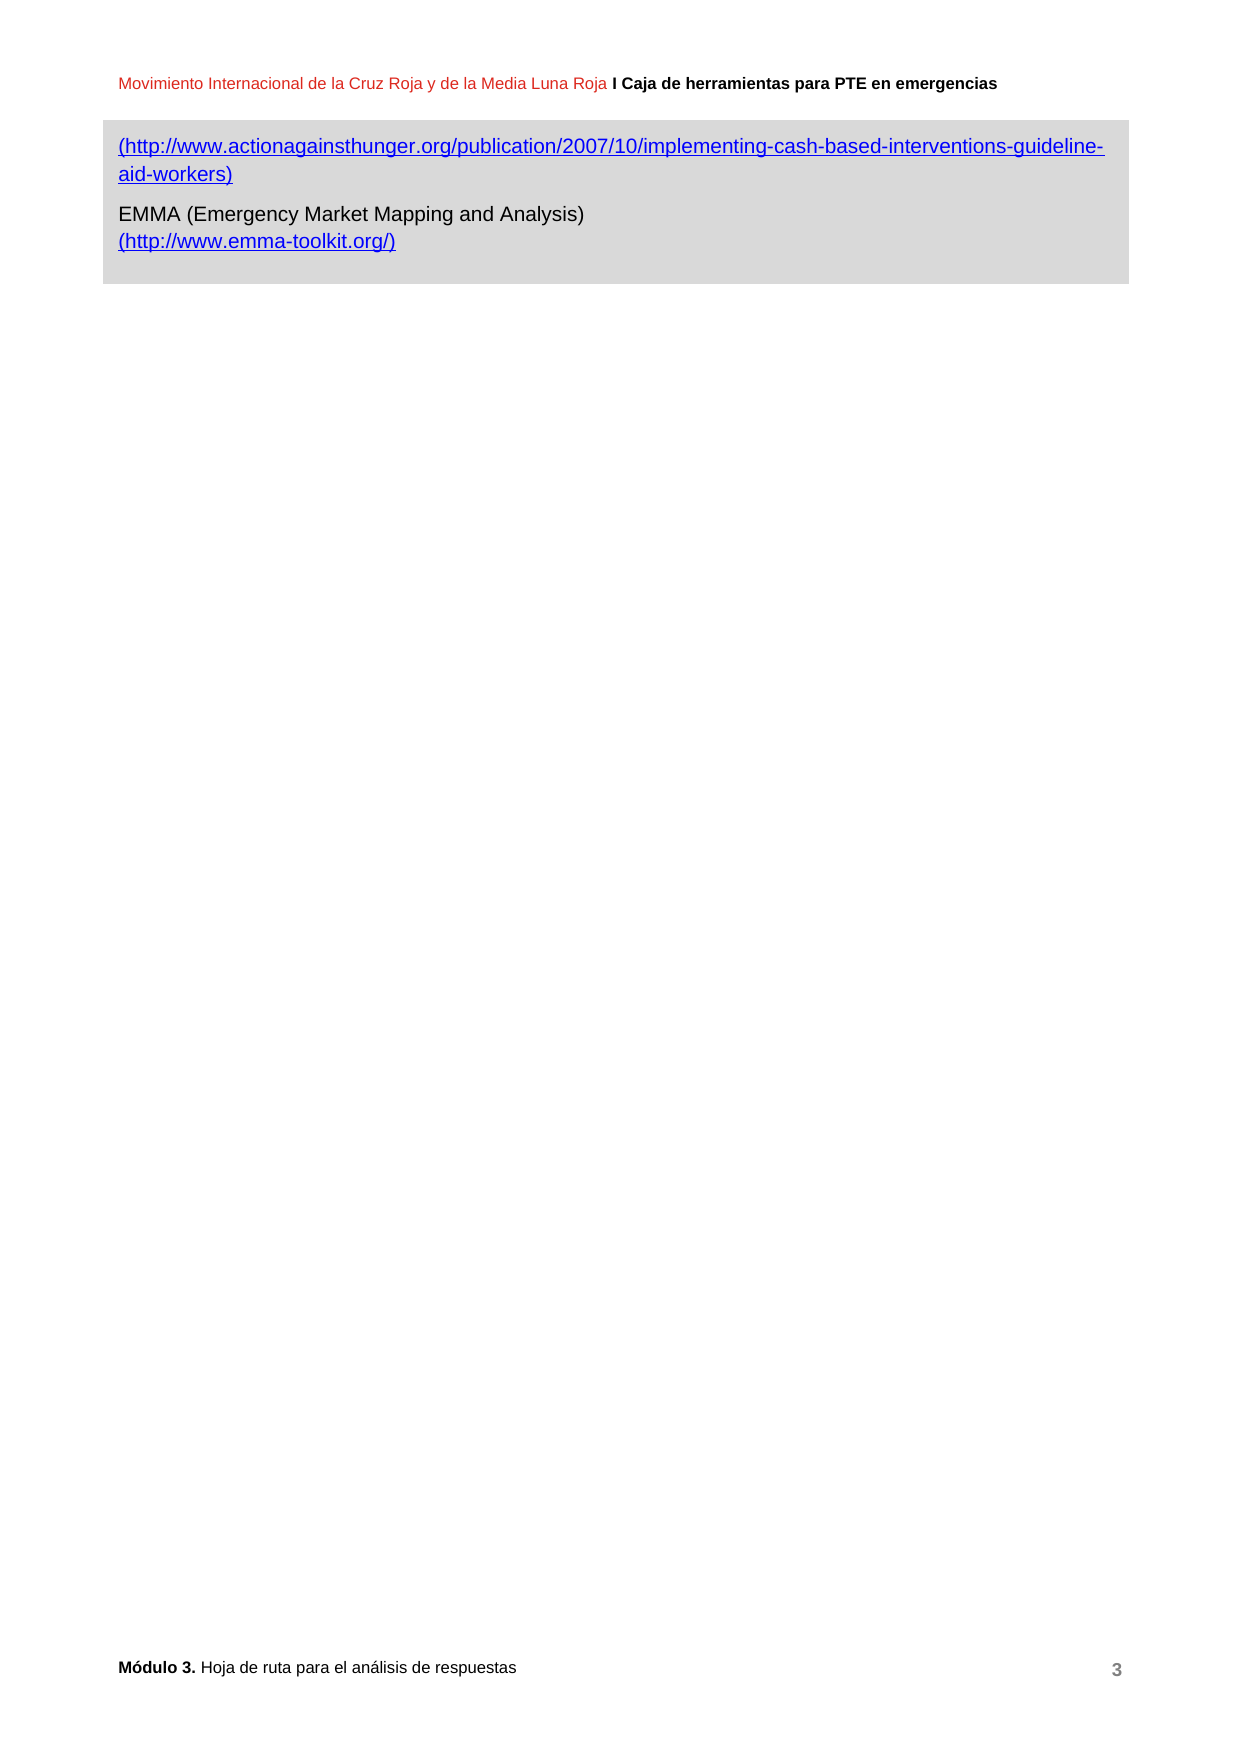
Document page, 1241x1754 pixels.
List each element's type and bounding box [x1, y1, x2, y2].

table_header [103, 120, 1129, 284]
